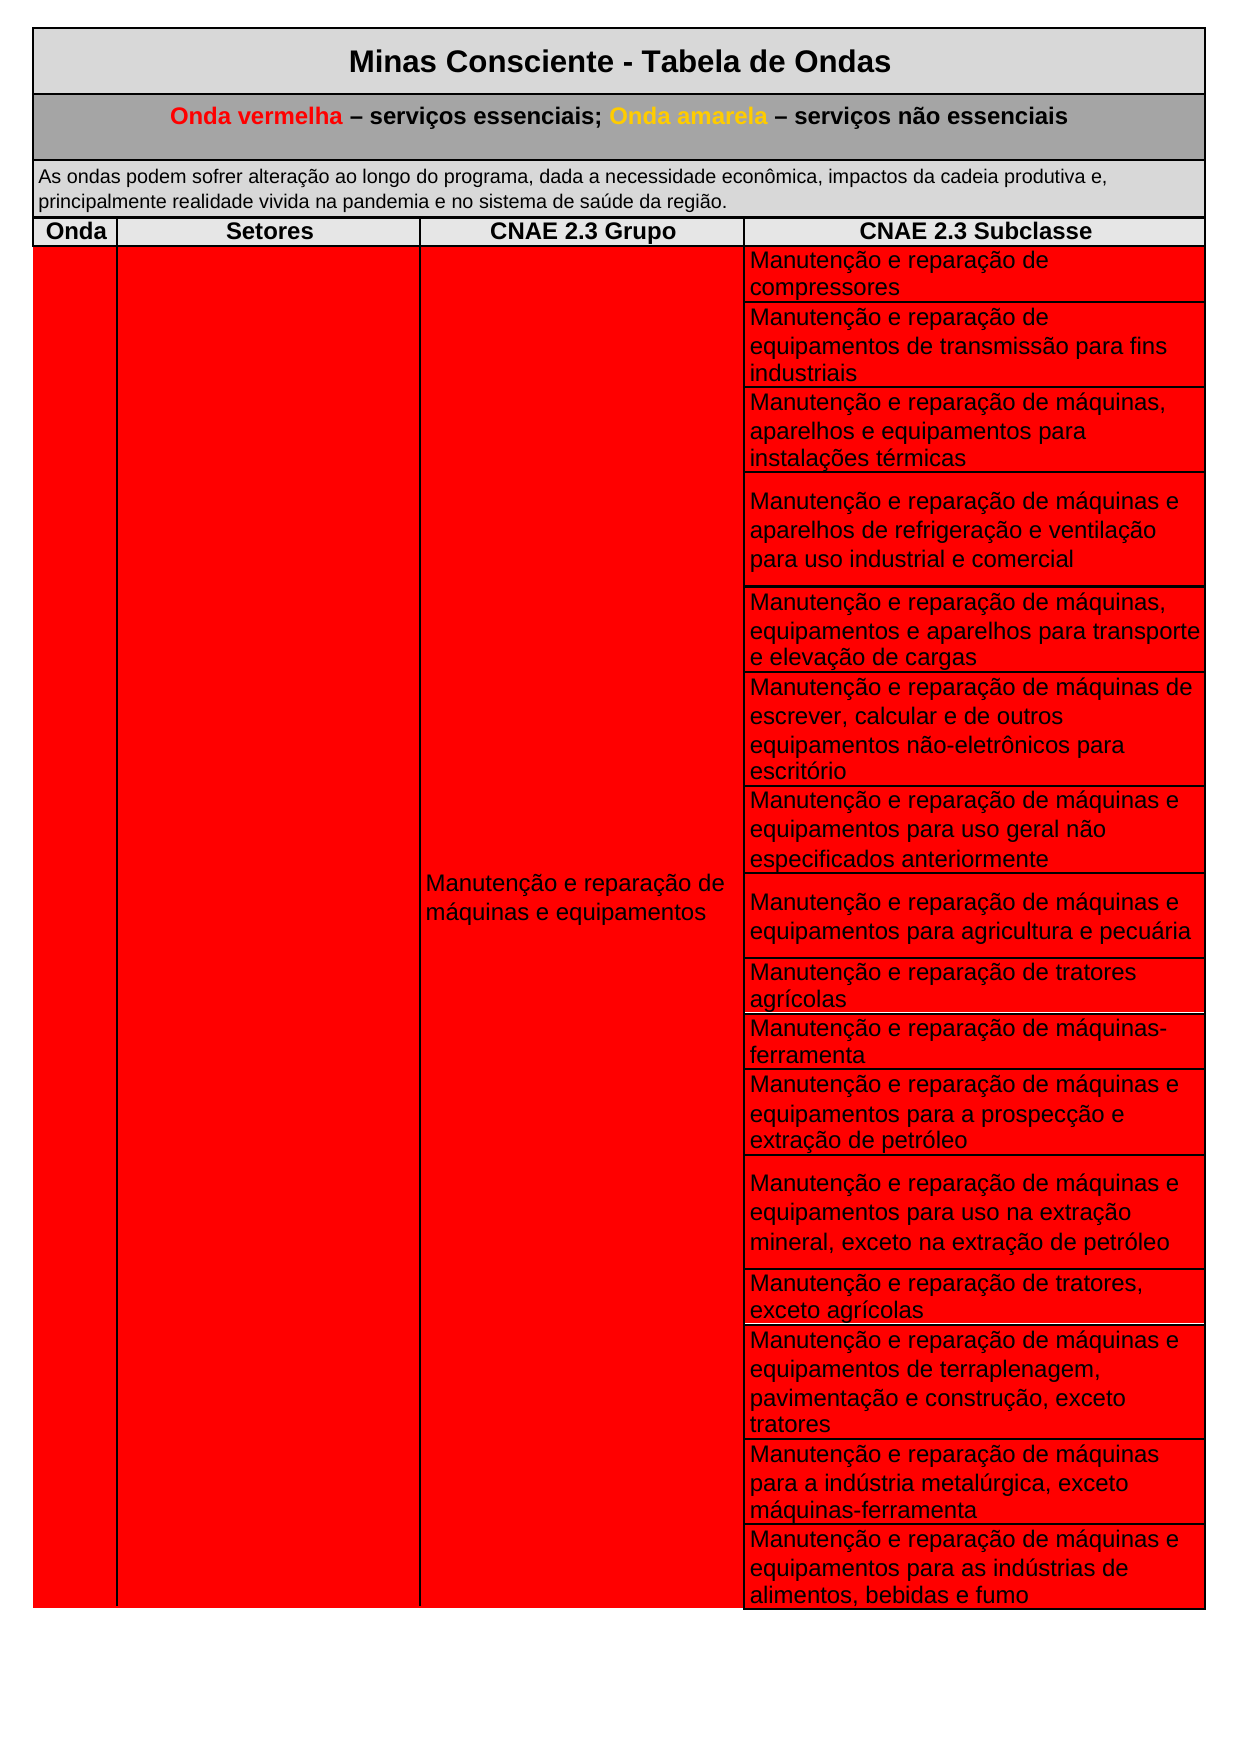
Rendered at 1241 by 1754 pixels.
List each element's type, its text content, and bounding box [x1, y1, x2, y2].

table_cell [117, 247, 420, 1608]
table_cell Onda [34, 219, 116, 245]
table_cell Manutenção e reparação de máquinas e equipamentos para agricultura e pecuária [745, 874, 1204, 957]
table_cell As ondas podem sofrer alteração ao longo do programa, dada a necessidade econômica, impactos da cadeia produtiva e, principalmente realidade vivida na pandemia e no sistema de saúde da região. [34, 161, 1204, 216]
table_cell Manutenção e reparação de máquinas- ferramenta [745, 1015, 1204, 1068]
table_cell Manutenção e reparação de compressores [745, 247, 1204, 301]
table_cell Manutenção e reparação de máquinas, aparelhos e equipamentos para instalações térmicas [745, 388, 1204, 471]
table_cell Manutenção e reparação de máquinas e equipamentos para uso geral não especificados anteriormente [745, 787, 1204, 872]
table_cell Manutenção e reparação de máquinas e equipamentos [420, 247, 743, 1608]
table_cell Manutenção e reparação de máquinas e aparelhos de refrigeração e ventilação para uso industrial e comercial [745, 473, 1204, 585]
table_cell Manutenção e reparação de máquinas e equipamentos para as indústrias de alimentos, bebidas e fumo [745, 1525, 1204, 1608]
table_cell Manutenção e reparação de máquinas, equipamentos e aparelhos para transporte e elevação de cargas [745, 588, 1204, 671]
table_cell Manutenção e reparação de equipamentos de transmissão para fins industriais [745, 303, 1204, 386]
table_cell Manutenção e reparação de tratores agrícolas [745, 959, 1204, 1012]
table_cell Manutenção e reparação de tratores, exceto agrícolas [745, 1270, 1204, 1323]
table_cell [33, 247, 117, 1608]
table_cell Onda vermelha – serviços essenciais; Onda amarela – serviços não essenciais [34, 95, 1204, 159]
table_cell CNAE 2.3 Grupo [421, 219, 743, 245]
table_cell Setores [118, 219, 419, 245]
table_cell Manutenção e reparação de máquinas e equipamentos de terraplenagem, pavimentação e construção, exceto tratores [745, 1326, 1204, 1438]
table_cell Manutenção e reparação de máquinas de escrever, calcular e de outros equipamentos não-eletrônicos para escritório [745, 673, 1204, 785]
table_header Minas Consciente - Tabela de Ondas [34, 29, 1204, 93]
table_cell CNAE 2.3 Subclasse [745, 219, 1204, 245]
table_cell Manutenção e reparação de máquinas e equipamentos para a prospecção e extração de petróleo [745, 1070, 1204, 1154]
table_cell Manutenção e reparação de máquinas para a indústria metalúrgica, exceto máquinas-ferramenta [745, 1440, 1204, 1523]
table_cell Manutenção e reparação de máquinas e equipamentos para uso na extração mineral, exceto na extração de petróleo [745, 1156, 1204, 1268]
